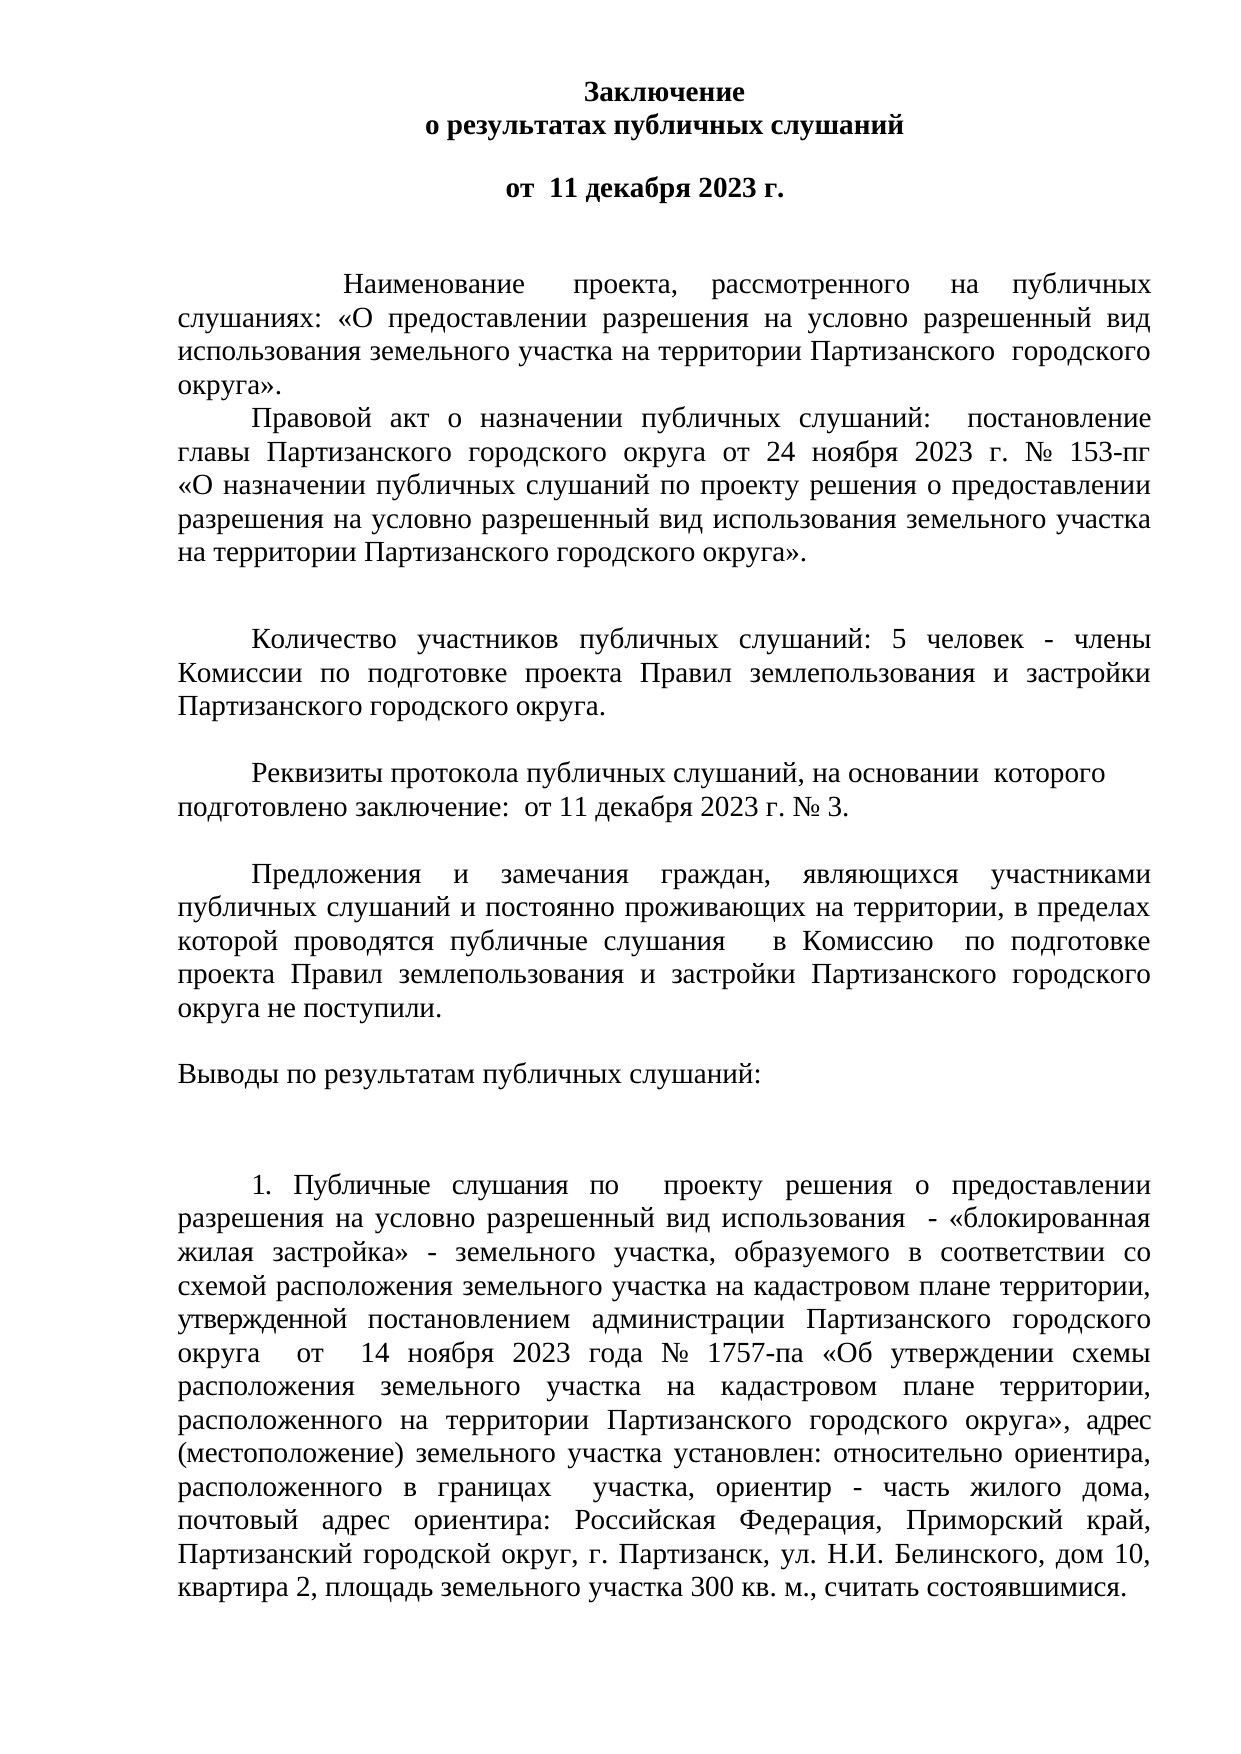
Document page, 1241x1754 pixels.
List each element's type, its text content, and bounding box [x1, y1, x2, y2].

text 1. Публичные слушания по проекту решения о предоставлении разрешения на условно разрешенный вид использования - «блокированная жилая застройка» - земельного участка, образуемого в соответствии со схемой расположения земельного участка на кадастровом плане территории, утвержденной постановлением администрации Партизанского городского округа от 14 ноября 2023 года № 1757-па «Об утверждении схемы расположения земельного участка на кадастровом плане территории, расположенного на территории Партизанского городского округа», адрес (местоположение) земельного участка установлен: относительно ориентира, расположенного в границах участка, ориентир - часть жилого дома, почтовый адрес ориентира: Российская Федерация, Приморский край, Партизанский городской округ, г. Партизанск, ул. Н.И. Белинского, дом 10, квартира 2, площадь земельного участка 300 кв. м., считать состоявшимися. [177, 1167, 1152, 1603]
text Количество участников публичных слушаний: 5 человек - члены Комиссии по подготовке проекта Правил землепользования и застройки Партизанского городского округа. [177, 621, 1152, 722]
text от 11 декабря 2023 г. [177, 170, 1152, 203]
text Реквизиты протокола публичных слушаний, на основании которого подготовлено заключение: от 11 декабря 2023 г. № 3. [177, 755, 1152, 822]
text Заключение [177, 74, 1152, 107]
text Наименование проекта, рассмотренного на публичных слушаниях: «О предоставлении разрешения на условно разрешенный вид использования земельного участка на территории Партизанского городского округа». [177, 233, 1152, 400]
subtitle Правовой акт о назначении публичных слушаний: постановление главы Партизанского городского округа от 24 ноября 2023 г. № 153-пг «О назначении публичных слушаний по проекту решения о предоставлении разрешения на условно разрешенный вид использования земельного участка на территории Партизанского городского округа». [177, 400, 1152, 568]
text о результатах публичных слушаний [177, 107, 1152, 141]
text Предложения и замечания граждан, являющихся участниками публичных слушаний и постоянно проживающих на территории, в пределах которой проводятся публичные слушания в Комиссию по подготовке проекта Правил землепользования и застройки Партизанского городского округа не поступили. [177, 856, 1152, 1024]
text Выводы по результатам публичных слушаний: [177, 1056, 1152, 1089]
